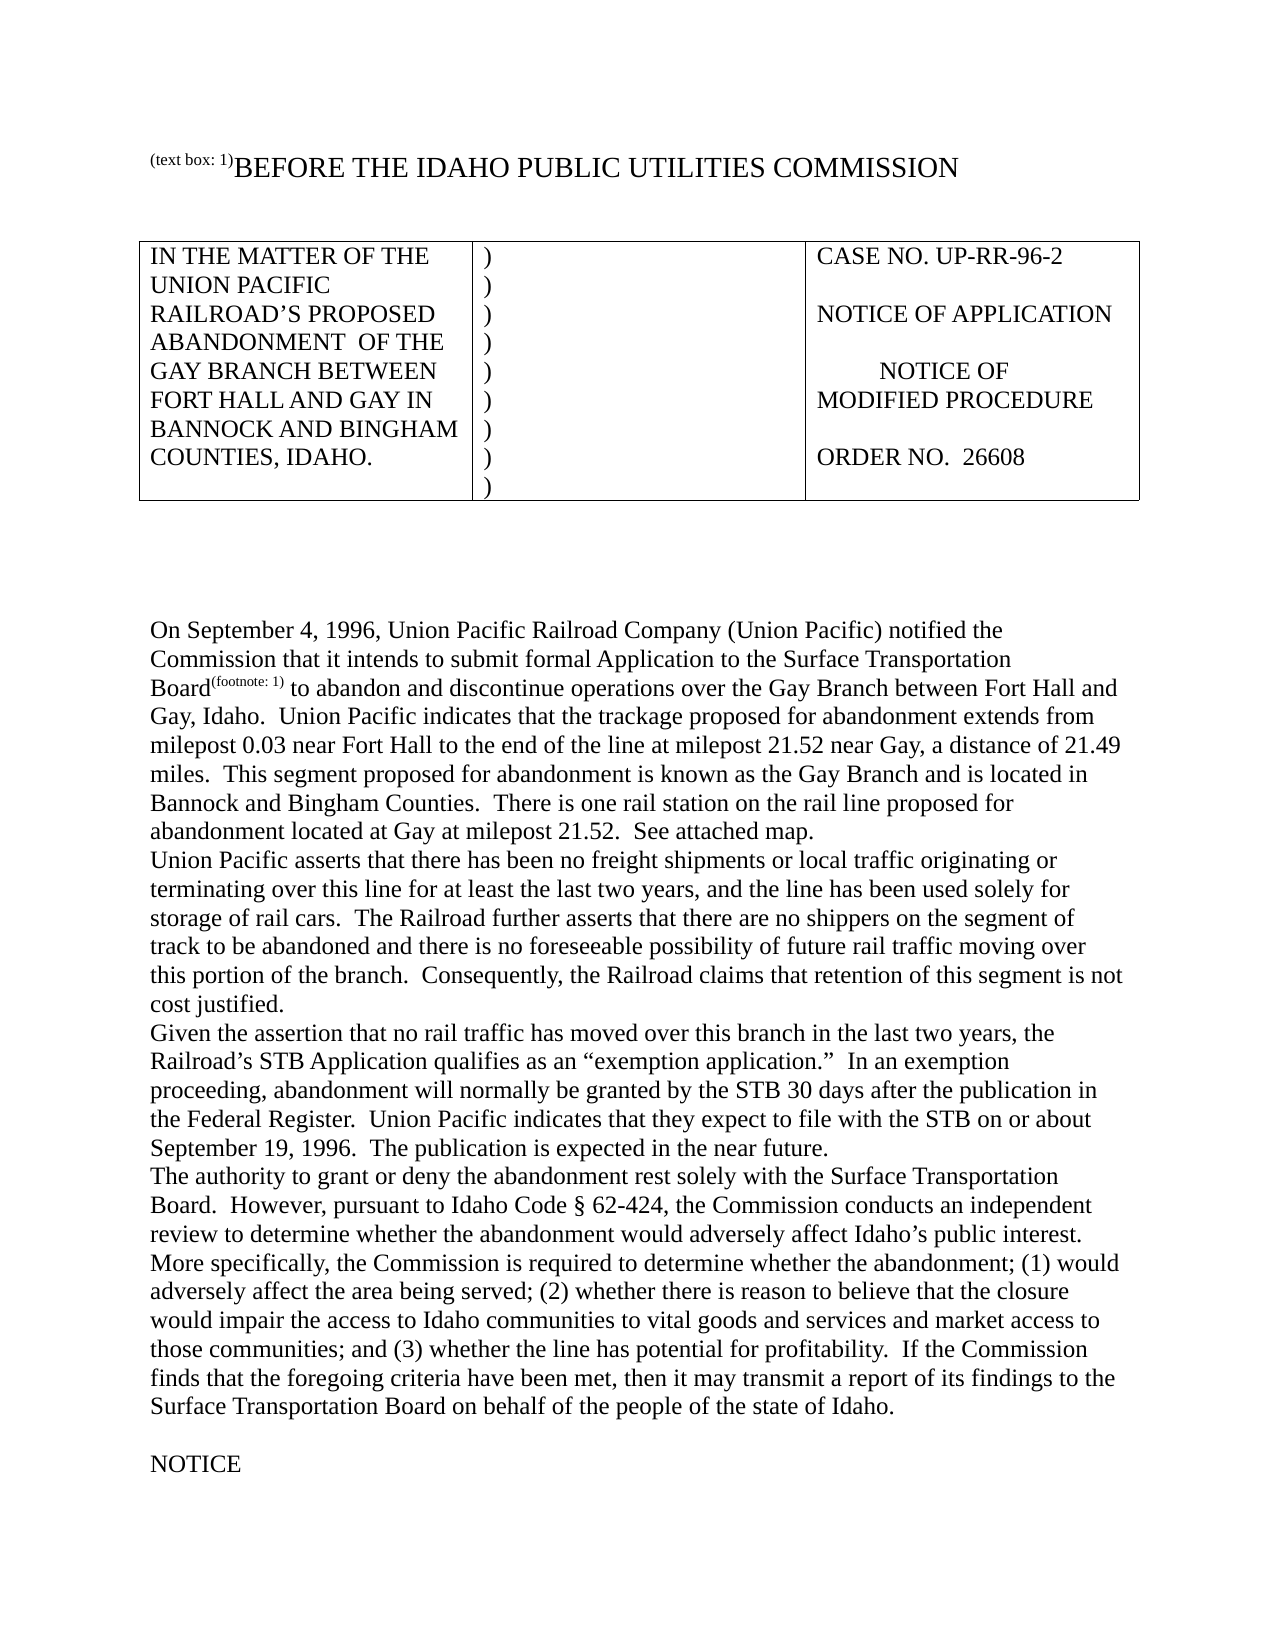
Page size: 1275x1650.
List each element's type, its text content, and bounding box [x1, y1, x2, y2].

text Union Pacific asserts that there has been no freight shipments or local traffic originating or terminating over this line for at least the last two years, and the line has been used solely for storage of rail cars. The Railroad further asserts that there are no shippers on the segment of track to be abandoned and there is no foreseeable possibility of future rail traffic moving over this portion of the branch. Consequently, the Railroad claims that retention of this segment is not cost justified. [150, 845, 1125, 1018]
text Given the assertion that no rail traffic has moved over this branch in the last two years, the Railroad’s STB Application qualifies as an “exemption application.” In an exemption proceeding, abandonment will normally be granted by the STB 30 days after the publication in the Federal Register. Union Pacific indicates that they expect to file with the STB on or about September 19, 1996. The publication is expected in the near future. [150, 1018, 1125, 1161]
table_header CASE NO. UP-RR-96-2 NOTICE OF APPLICATION NOTICE OF MODIFIED PROCEDURE ORDER NO. 26608 [806, 242, 1139, 500]
text (text box: 1)BEFORE THE IDAHO PUBLIC UTILITIES COMMISSION [150, 150, 1125, 183]
text On September 4, 1996, Union Pacific Railroad Company (Union Pacific) notified the Commission that it intends to submit formal Application to the Surface Transportation Board(footnote: 1) to abandon and discontinue operations over the Gay Branch between Fort Hall and Gay, Idaho. Union Pacific indicates that the trackage proposed for abandonment extends from milepost 0.03 near Fort Hall to the end of the line at milepost 21.52 near Gay, a distance of 21.49 miles. This segment proposed for abandonment is known as the Gay Branch and is located in Bannock and Bingham Counties. There is one rail station on the rail line proposed for abandonment located at Gay at milepost 21.52. See attached map. [150, 615, 1125, 845]
table_header ) ) ) ) ) ) ) ) ) [473, 242, 805, 500]
table_header IN THE MATTER OF THE UNION PACIFIC RAILROAD’S PROPOSED ABANDONMENT OF THE GAY BRANCH BETWEEN FORT HALL AND GAY IN BANNOCK AND BINGHAM COUNTIES, IDAHO. [140, 242, 472, 500]
text The authority to grant or deny the abandonment rest solely with the Surface Transportation Board. However, pursuant to Idaho Code § 62-424, the Commission conducts an independent review to determine whether the abandonment would adversely affect Idaho’s public interest. More specifically, the Commission is required to determine whether the abandonment; (1) would adversely affect the area being served; (2) whether there is reason to believe that the closure would impair the access to Idaho communities to vital goods and services and market access to those communities; and (3) whether the line has potential for profitability. If the Commission finds that the foregoing criteria have been met, then it may transmit a report of its findings to the Surface Transportation Board on behalf of the people of the state of Idaho. [150, 1161, 1125, 1420]
text NOTICE [150, 1449, 1125, 1478]
